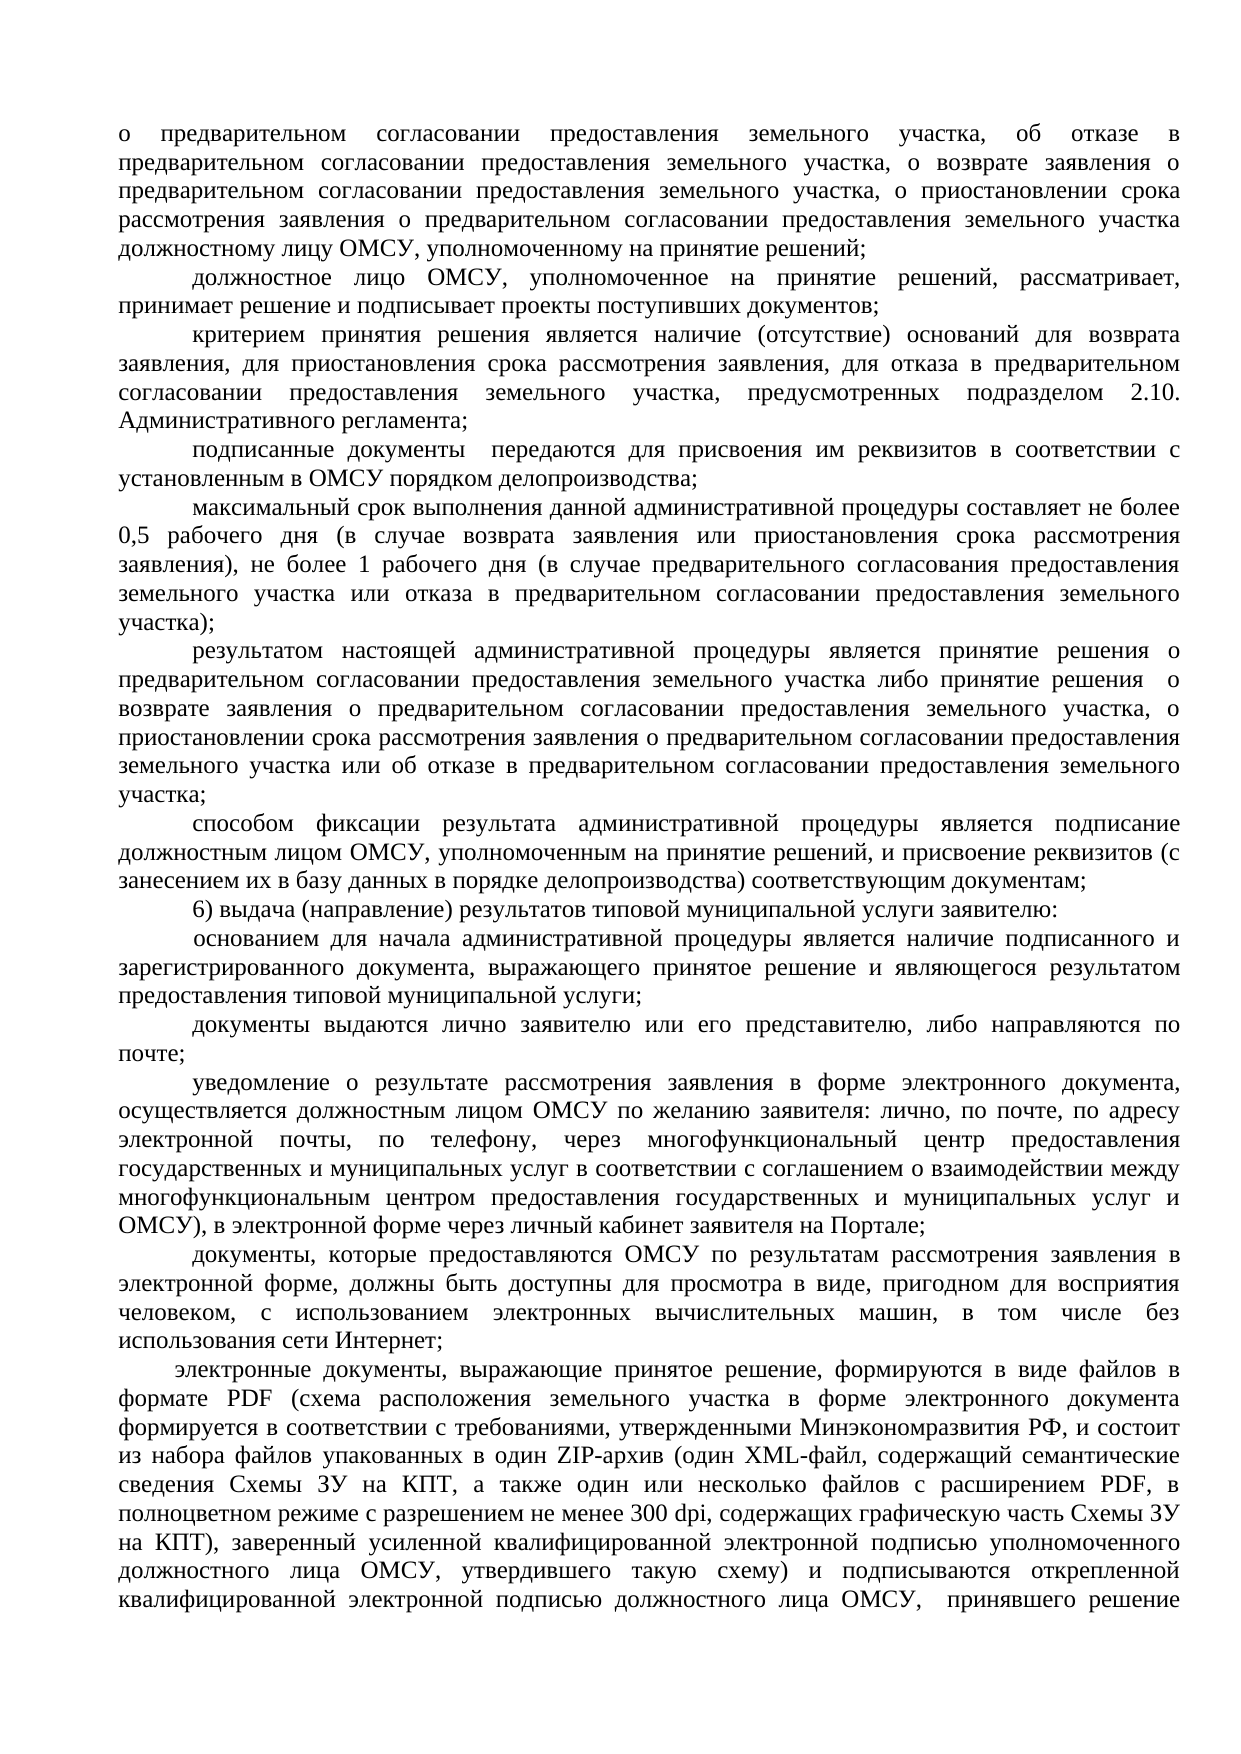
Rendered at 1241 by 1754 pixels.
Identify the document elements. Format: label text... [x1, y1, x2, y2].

text способом фиксации результата административной процедуры является подписание должностным лицом ОМСУ, уполномоченным на принятие решений, и присвоение реквизитов (с занесением их в базу данных в порядке делопроизводства) соответствующим документам; [118, 808, 1181, 894]
text критерием принятия решения является наличие (отсутствие) оснований для возврата заявления, для приостановления срока рассмотрения заявления, для отказа в предварительном согласовании предоставления земельного участка, предусмотренных подразделом 2.10. Административного регламента; [118, 319, 1181, 434]
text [118, 118, 1181, 262]
text документы выдаются лично заявителю или его представителю, либо направляются по почте; [118, 1009, 1181, 1067]
text основанием для начала административной процедуры является наличие подписанного и зарегистрированного документа, выражающего принятое решение и являющегося результатом предоставления типовой муниципальной услуги; [118, 923, 1181, 1009]
text подписанные документы передаются для присвоения им реквизитов в соответствии с установленным в ОМСУ порядком делопроизводства; [118, 434, 1181, 492]
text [118, 1354, 1181, 1613]
text результатом настоящей административной процедуры является принятие решения о предварительном согласовании предоставления земельного участка либо принятие решения о возврате заявления о предварительном согласовании предоставления земельного участка, о приостановлении срока рассмотрения заявления о предварительном согласовании предоставления земельного участка или об отказе в предварительном согласовании предоставления земельного участка; [118, 636, 1181, 808]
text 6) выдача (направление) результатов типовой муниципальной услуги заявителю: [118, 894, 1181, 923]
text уведомление о результате рассмотрения заявления в форме электронного документа, осуществляется должностным лицом ОМСУ по желанию заявителя: лично, по почте, по адресу электронной почты, по телефону, через многофункциональный центр предоставления государственных и муниципальных услуг в соответствии с соглашением о взаимодействии между многофункциональным центром предоставления государственных и муниципальных услуг и ОМСУ), в электронной форме через личный кабинет заявителя на Портале; [118, 1067, 1181, 1239]
text максимальный срок выполнения данной административной процедуры составляет не более 0,5 рабочего дня (в случае возврата заявления или приостановления срока рассмотрения заявления), не более 1 рабочего дня (в случае предварительного согласования предоставления земельного участка или отказа в предварительном согласовании предоставления земельного участка); [118, 492, 1181, 636]
text должностное лицо ОМСУ, уполномоченное на принятие решений, рассматривает, принимает решение и подписывает проекты поступивших документов; [118, 262, 1181, 319]
text документы, которые предоставляются ОМСУ по результатам рассмотрения заявления в электронной форме, должны быть доступны для просмотра в виде, пригодном для восприятия человеком, с использованием электронных вычислительных машин, в том числе без использования сети Интернет; [118, 1239, 1181, 1354]
